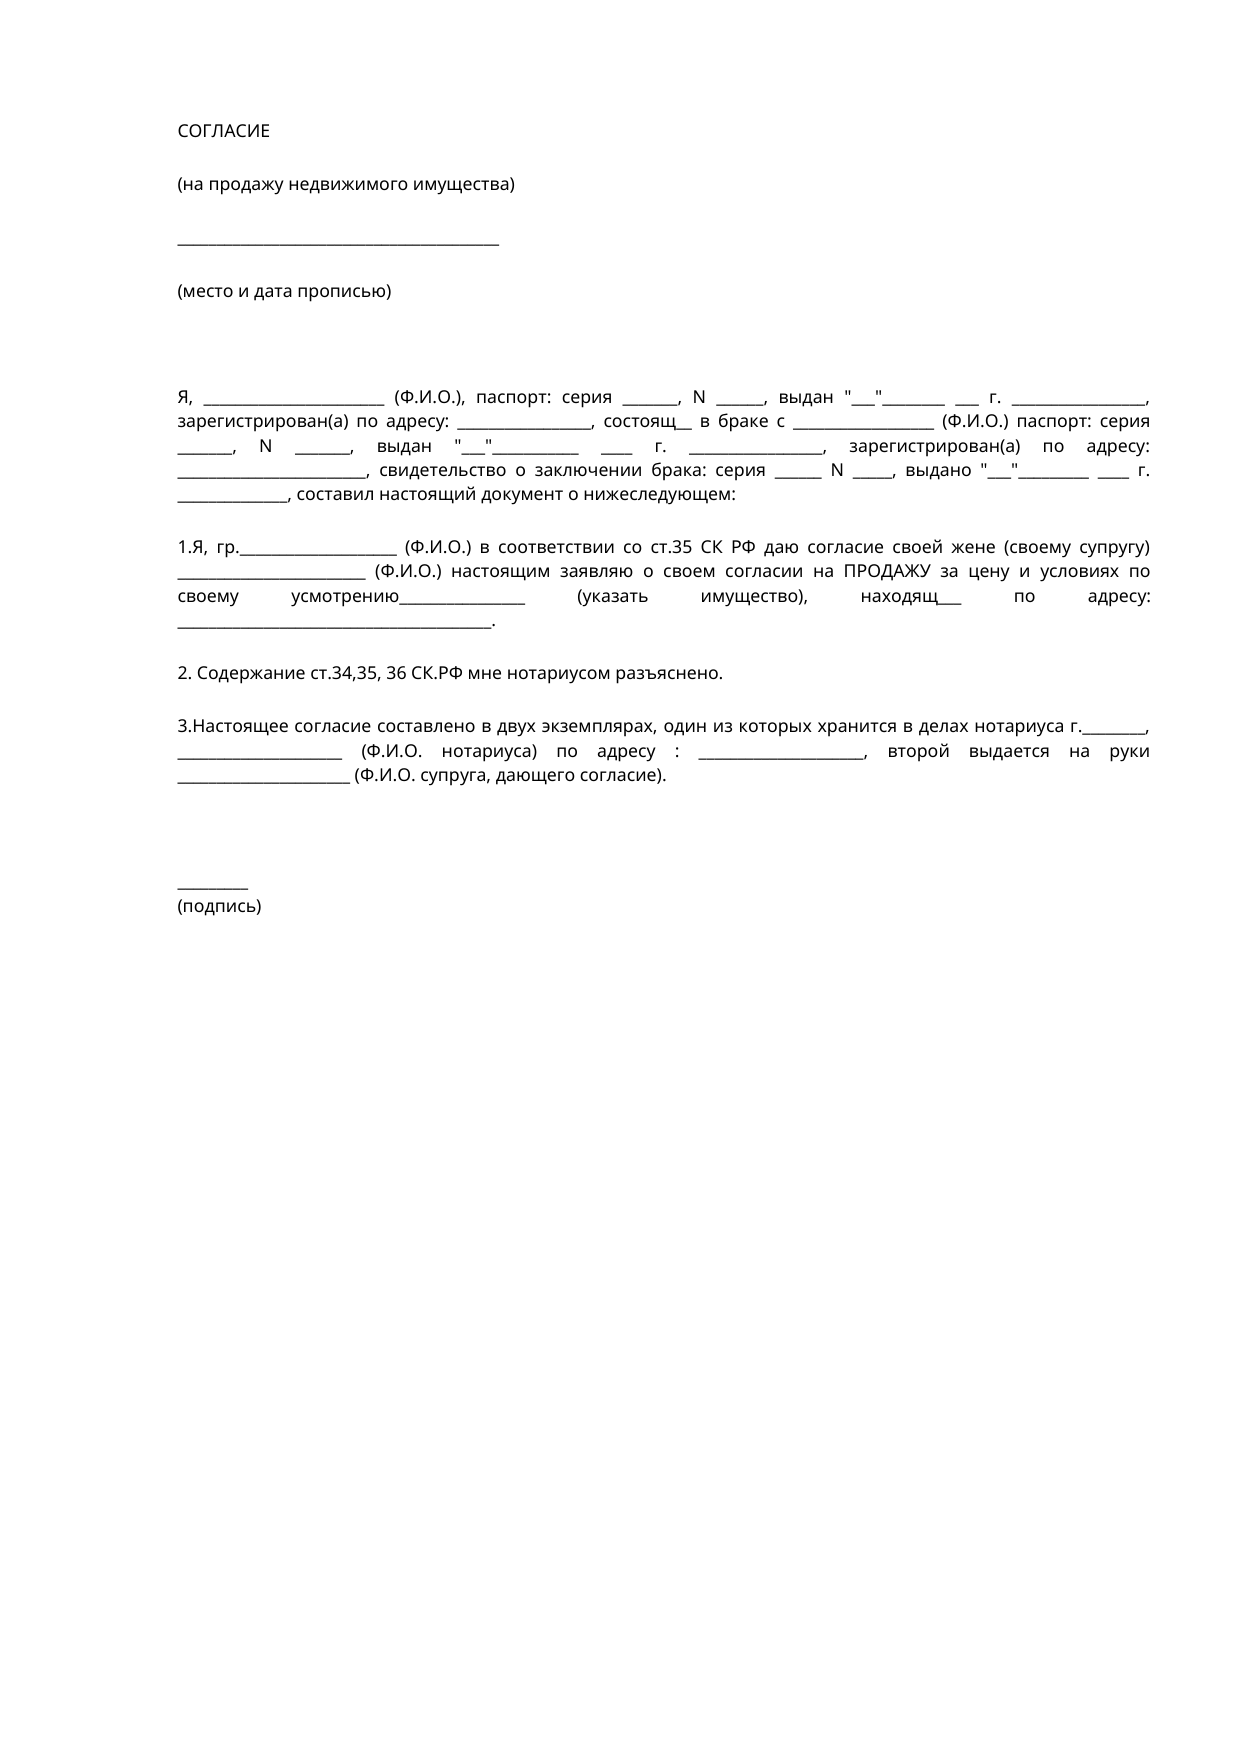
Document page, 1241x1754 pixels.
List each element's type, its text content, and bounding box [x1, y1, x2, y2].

text 3.Настоящее согласие составлено в двух экземплярах, один из которых хранится в делах нотариуса г.________, _____________________ (Ф.И.О. нотариуса) по адресу : _____________________, второй выдается на руки ______________________ (Ф.И.О. супруга, дающего согласие). [177, 714, 1152, 786]
text (подпись) [177, 893, 1152, 917]
text (место и дата прописью) [177, 278, 1152, 302]
text _________ [177, 869, 1152, 893]
text (на продажу недвижимого имущества) [177, 171, 1152, 196]
text Я, _______________________ (Ф.И.О.), паспорт: серия _______, N ______, выдан "___"________ ___ г. _________________, зарегистрирован(а) по адресу: _________________, состоящ__ в браке с __________________ (Ф.И.О.) паспорт: серия _______, N _______, выдан "___"___________ ____ г. _________________, зарегистрирован(а) по адресу: ________________________, свидетельство о заключении брака: серия ______ N _____, выдано "___"_________ ____ г. ______________, составил настоящий документ о нижеследующем: [177, 385, 1152, 506]
text СОГЛАСИЕ [177, 118, 1152, 142]
text 1.Я, гр.____________________ (Ф.И.О.) в соответствии со ст.35 СК РФ даю согласие своей жене (своему супругу) ________________________ (Ф.И.О.) настоящим заявляю о своем согласии на ПРОДАЖУ за цену и условиях по своему усмотрению________________ (указать имущество), находящ___ по адресу: ________________________________________. [177, 535, 1152, 631]
text 2. Содержание ст.34,35, 36 СК.РФ мне нотариусом разъяснено. [177, 661, 1152, 685]
text _________________________________________ [177, 225, 1152, 249]
